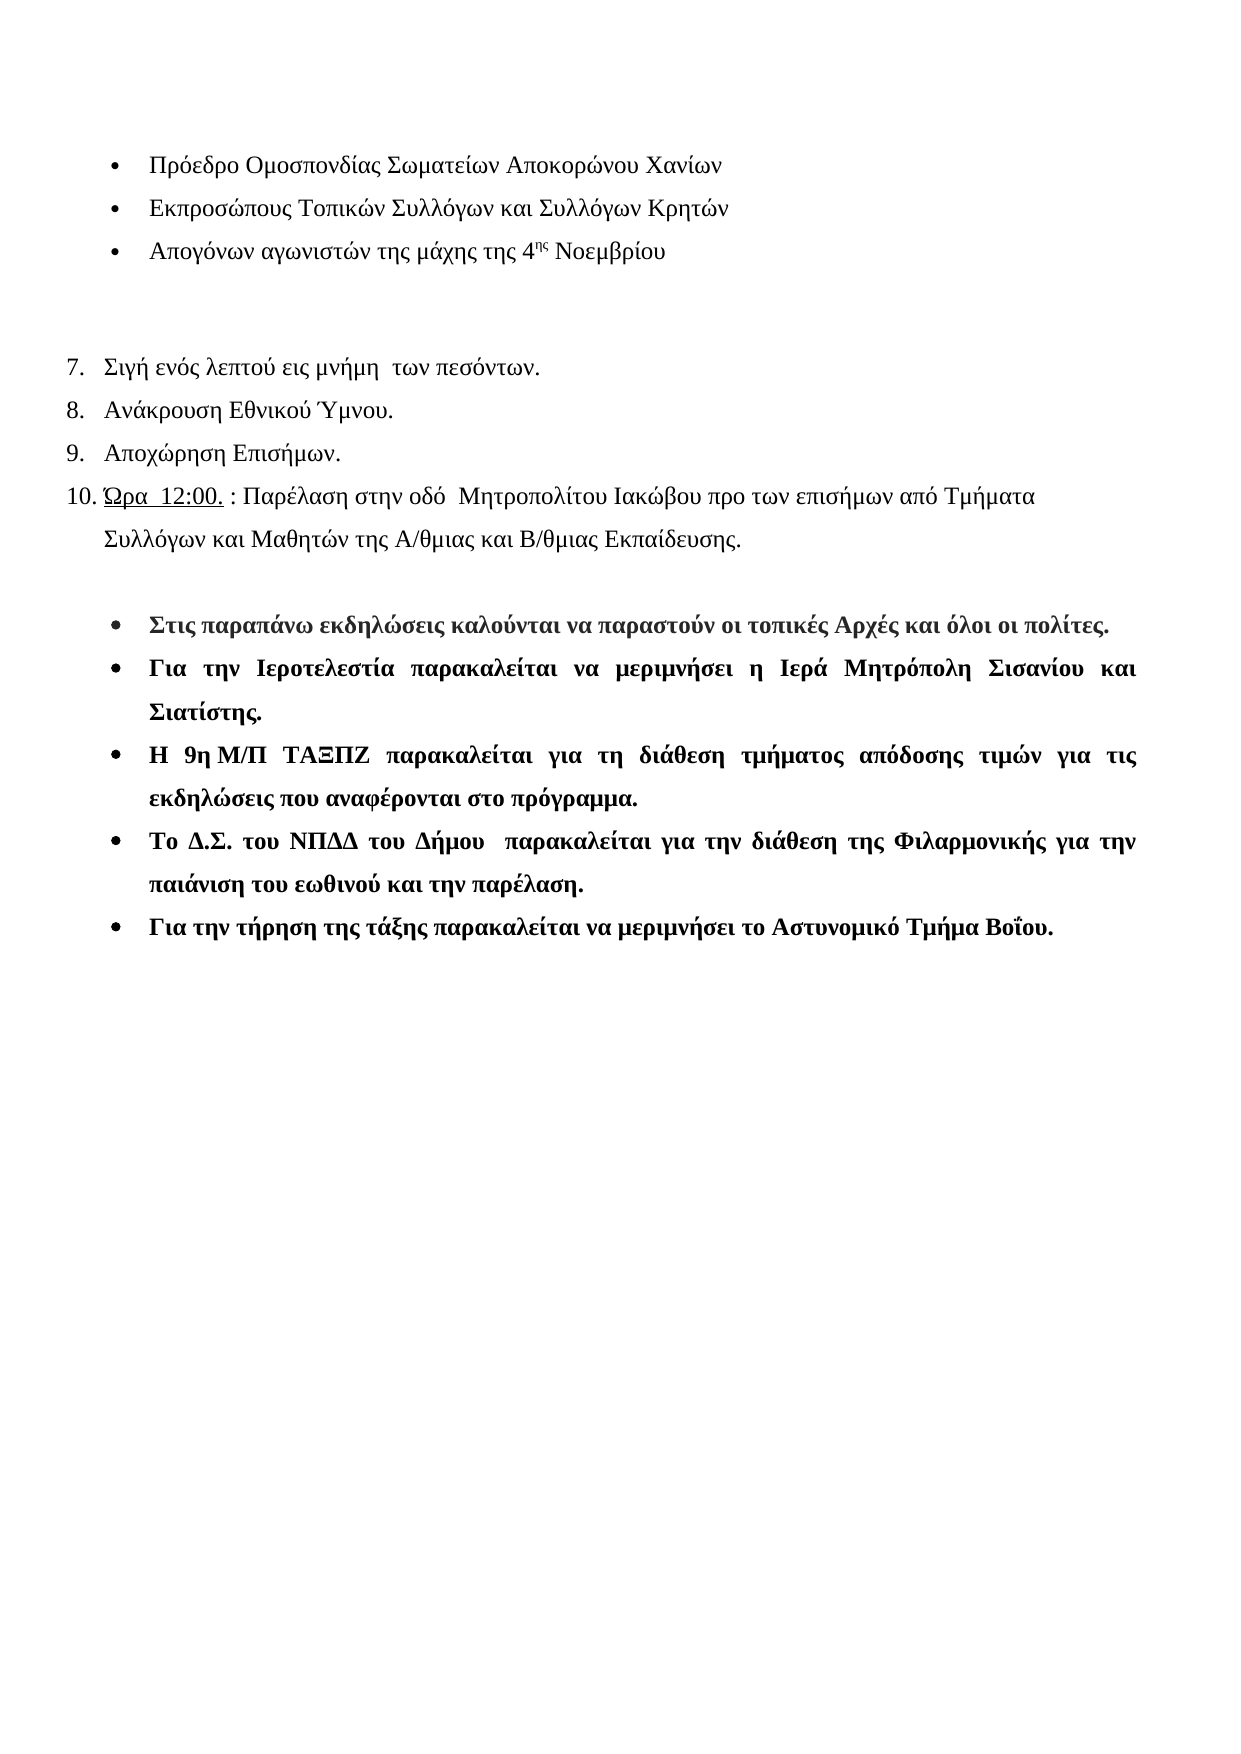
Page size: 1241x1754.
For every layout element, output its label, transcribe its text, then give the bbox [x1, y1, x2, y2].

list Αποχώρηση Επισήμων. [66, 438, 1137, 467]
list Απογόνων αγωνιστών της μάχης της 4ης Νοεμβρίου [111, 236, 1137, 265]
list Για την τήρηση της τάξης παρακαλείται να μεριμνήσει το Αστυνομικό Τμήμα Βοΐου. [111, 912, 1137, 941]
list Εκπροσώπους Τοπικών Συλλόγων και Συλλόγων Κρητών [111, 193, 1137, 222]
list Ανάκρουση Εθνικού Ύμνου. [66, 395, 1137, 423]
list Σιγή ενός λεπτού εις μνήμη των πεσόντων. [66, 352, 1137, 380]
list Ώρα 12:00. : Παρέλαση στην οδό Μητροπολίτου Ιακώβου προ των επισήμων από Τμήματα Συλλόγων και Μαθητών της Α/θμιας και Β/θμιας Εκπαίδευσης. [66, 481, 1137, 553]
list Για την Ιεροτελεστία παρακαλείται να μεριμνήσει η Ιερά Μητρόπολη Σισανίου και Σιατίστης. [111, 653, 1137, 725]
list Πρόεδρο Ομοσπονδίας Σωματείων Αποκορώνου Χανίων [111, 150, 1137, 179]
list Το Δ.Σ. του ΝΠΔΔ του Δήμου παρακαλείται για την διάθεση της Φιλαρμονικής για την παιάνιση του εωθινού και την παρέλαση. [111, 826, 1137, 898]
list Η 9η M/Π ΤΑΞΠΖ παρακαλείται για τη διάθεση τμήματος απόδοσης τιμών για τις εκδηλώσεις που αναφέρονται στο πρόγραμμα. [111, 740, 1137, 812]
list Στις παραπάνω εκδηλώσεις καλούνται να παραστούν οι τοπικές Αρχές και όλοι οι πολίτες. [111, 610, 1137, 639]
